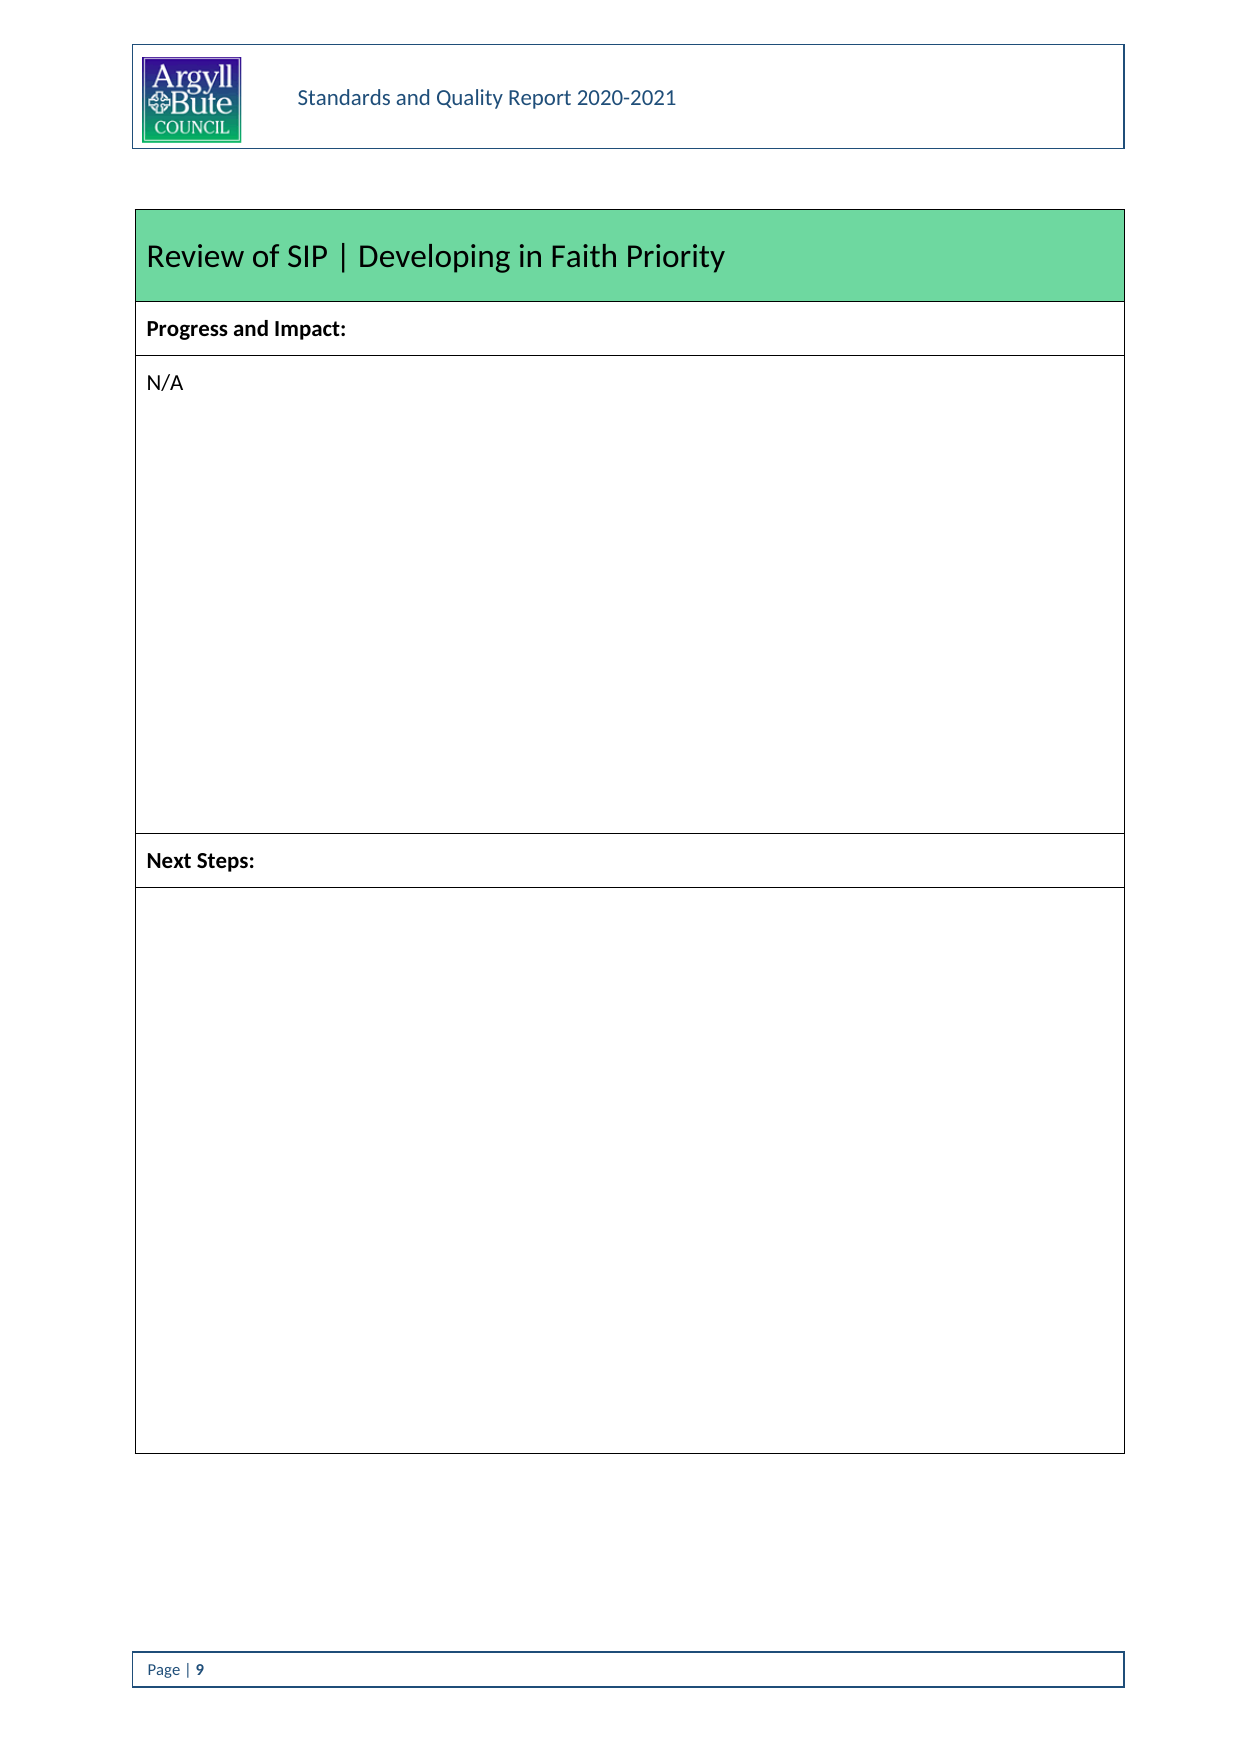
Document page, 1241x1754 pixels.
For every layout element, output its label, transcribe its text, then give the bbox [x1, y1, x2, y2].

table_cell Progress and Impact: [136, 302, 1124, 355]
table_cell [136, 888, 1124, 1452]
picture [142, 57, 242, 143]
table_header Review of SIP | Developing in Faith Priority [136, 210, 1124, 301]
table_cell N/A [136, 356, 1124, 833]
table_cell Next Steps: [136, 834, 1124, 887]
